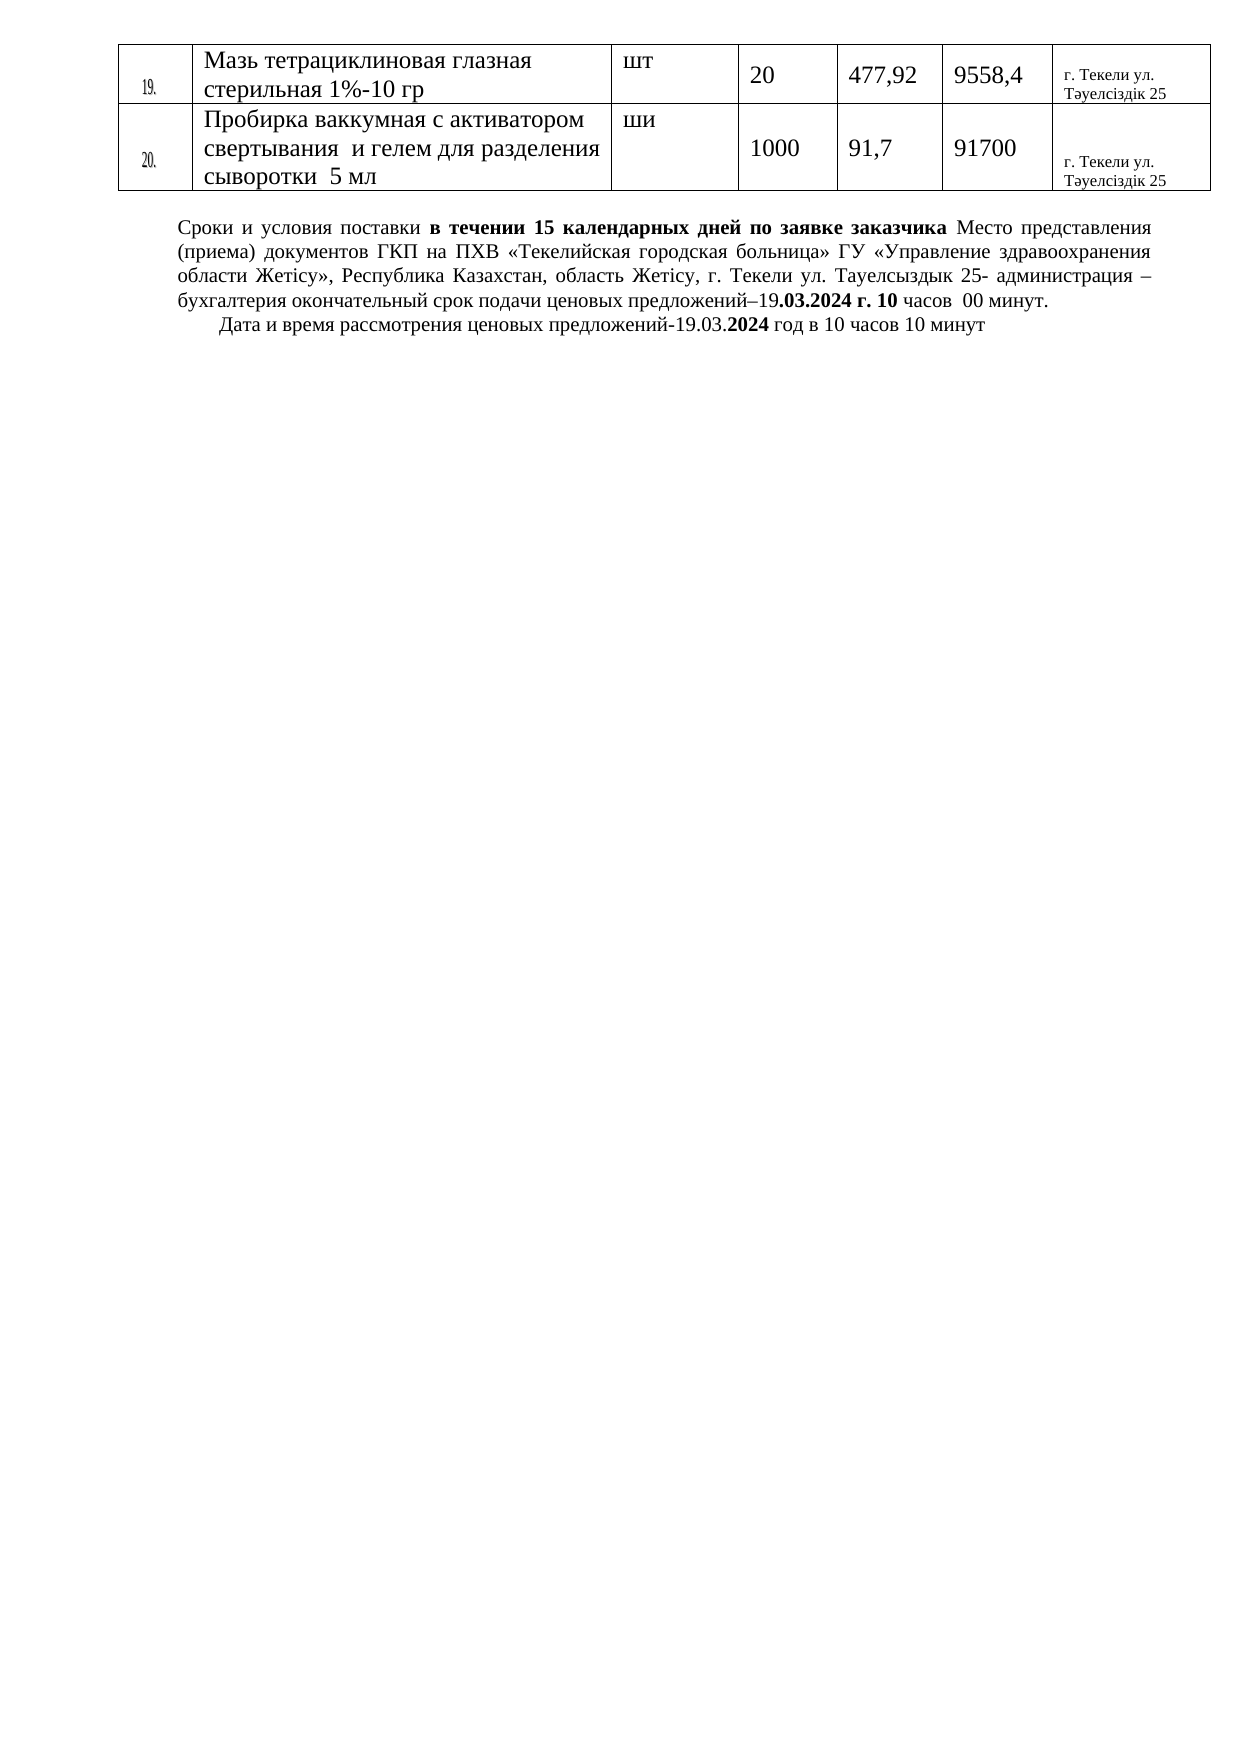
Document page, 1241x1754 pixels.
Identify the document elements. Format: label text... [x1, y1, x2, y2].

table_cell 9558,4 [943, 45, 1052, 103]
table_cell [119, 45, 192, 103]
table_cell 20 [739, 45, 837, 103]
table_cell [119, 104, 192, 190]
table_cell 1000 [739, 104, 837, 190]
table_cell 477,92 [838, 45, 942, 103]
table_cell 91,7 [838, 104, 942, 190]
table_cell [1053, 45, 1210, 103]
table_cell ши [612, 104, 738, 190]
text Сроки и условия поставки в течении 15 календарных дней по заявке заказчика Место представления (приема) документов ГКП на ПХВ «Текелийская городская больница» ГУ «Управление здравоохранения области Жетісу», Республика Казахстан, область Жетісу, г. Текели ул. Тауелсыздык 25- администрация – бухгалтерия окончательный срок подачи ценовых предложений–19.03.2024 г. 10 часов 00 минут. [177, 215, 1152, 312]
table_cell Мазь тетрациклиновая глазная стерильная 1%-10 гр [193, 45, 611, 103]
table_cell 91700 [943, 104, 1052, 190]
text Дата и время рассмотрения ценовых предложений-19.03.2024 год в 10 часов 10 минут [177, 312, 1152, 336]
table_cell Пробирка ваккумная с активатором свертывания и гелем для разделения сыворотки 5 мл [193, 104, 611, 190]
table_cell шт [612, 45, 738, 103]
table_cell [1053, 104, 1210, 190]
